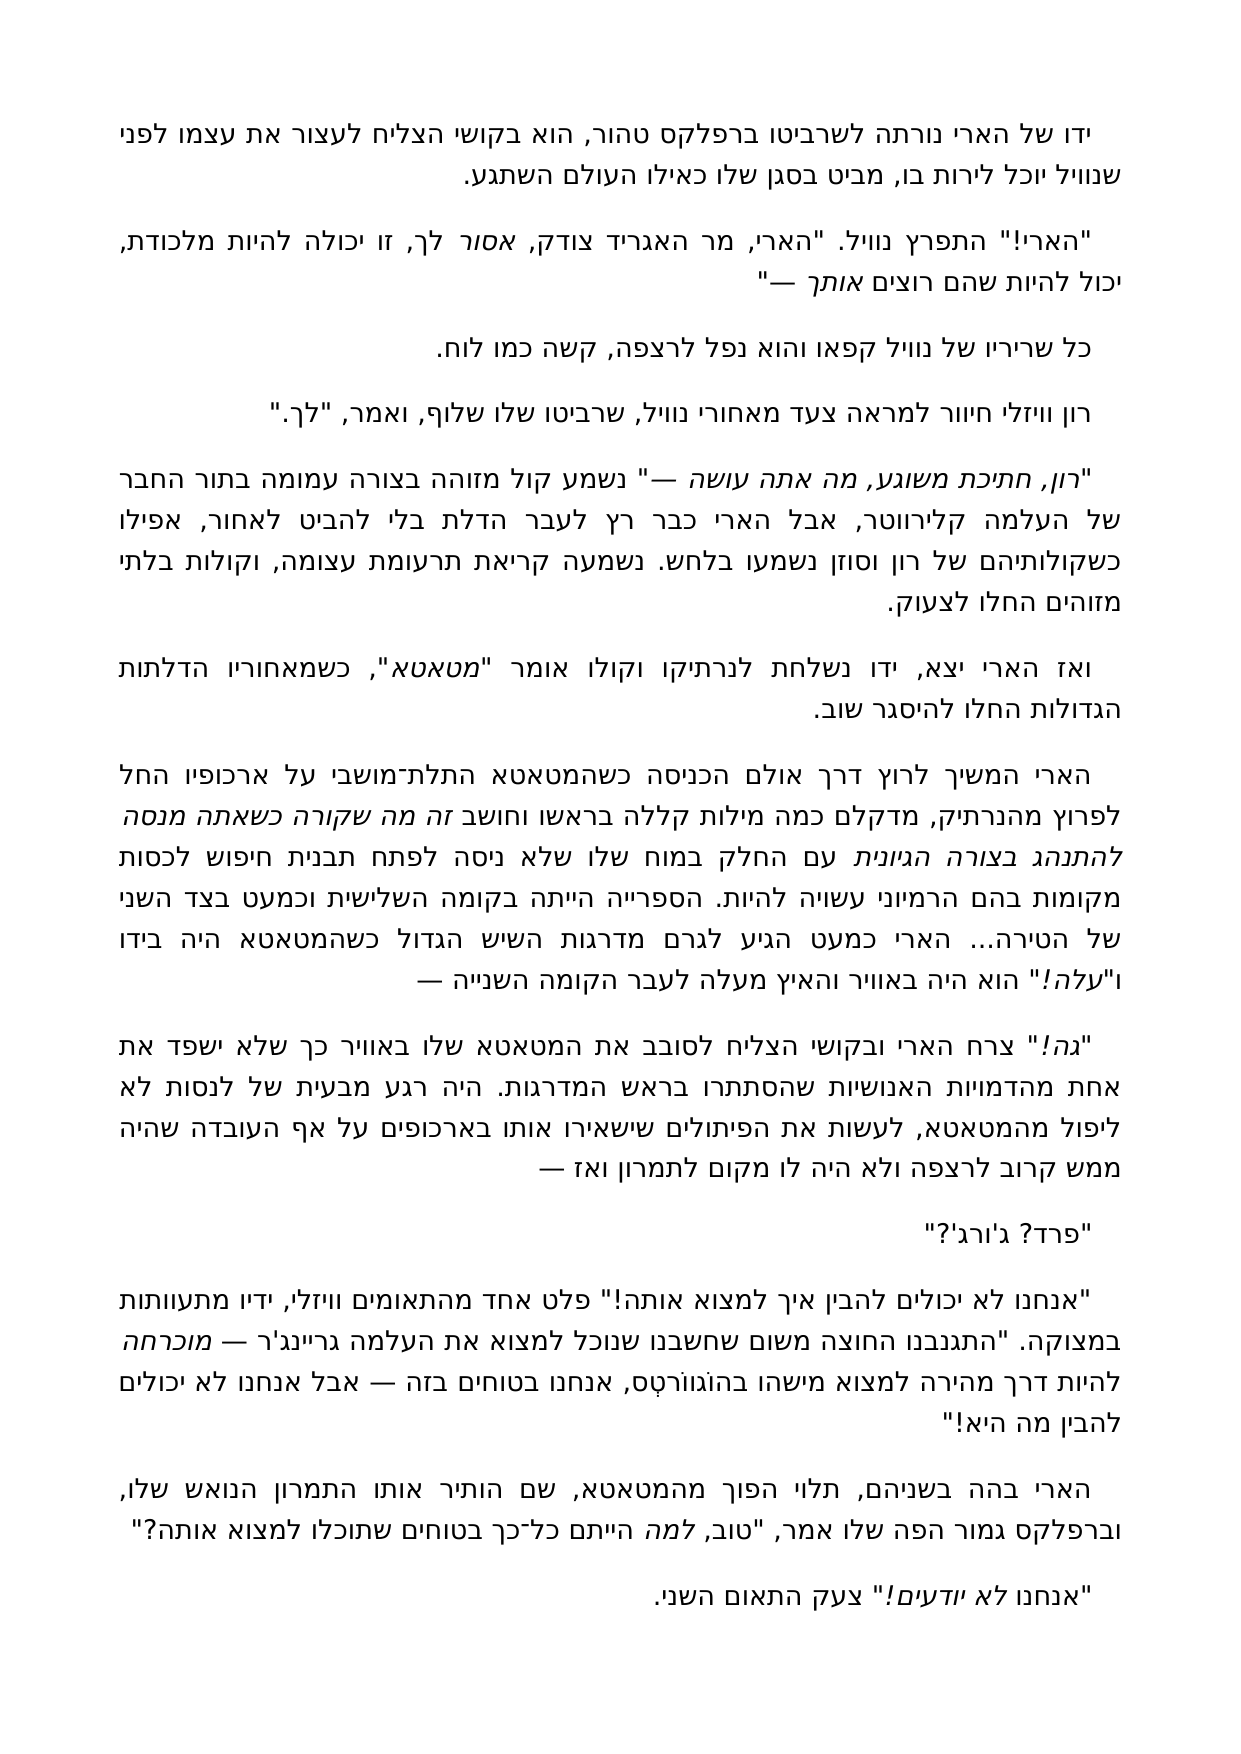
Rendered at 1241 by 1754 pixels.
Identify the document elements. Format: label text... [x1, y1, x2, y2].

text ידו של הארי נורתה לשרביטו ברפלקס טהור, הוא בקושי הצליח לעצור את עצמו לפני שנוויל יוכל לירות בו, מביט בסגן שלו כאילו העולם השתגע. [118, 118, 1122, 191]
text כל שריריו של נוויל קפאו והוא נפל לרצפה, קשה כמו לוח. [118, 332, 1122, 363]
text "פרד? ג'ורג'?" [118, 1219, 1122, 1250]
text "גה!" צרח הארי ובקושי הצליח לסובב את המטאטא שלו באוויר כך שלא ישפד את אחת מהדמויות האנושיות שהסתתרו בראש המדרגות. היה רגע מבעית של לנסות לא ליפול מהמטאטא, לעשות את הפיתולים שישאירו אותו בארכופים על אף העובדה שהיה ממש קרוב לרצפה ולא היה לו מקום לתמרון ואז — [118, 1030, 1122, 1184]
text "רון, חתיכת משוגע, מה אתה עושה —" נשמע קול מזוהה בצורה עמומה בתור החבר של העלמה קלירווטר, אבל הארי כבר רץ לעבר הדלת בלי להביט לאחור, אפילו כשקולותיהם של רון וסוזן נשמעו בלחש. נשמעה קריאת תרעומת עצומה, וקולות בלתי מזוהים החלו לצעוק. [118, 464, 1122, 618]
text הארי המשיך לרוץ דרך אולם הכניסה כשהמטאטא התלת־מושבי על ארכופיו החל לפרוץ מהנרתיק, מדקלם כמה מילות קללה בראשו וחושב זה מה שקורה כשאתה מנסה להתנהג בצורה הגיונית עם החלק במוח שלו שלא ניסה לפתח תבנית חיפוש לכסות מקומות בהם הרמיוני עשויה להיות. הספרייה הייתה בקומה השלישית וכמעט בצד השני של הטירה... הארי כמעט הגיע לגרם מדרגות השיש הגדול כשהמטאטא היה בידו ו"עלה!" הוא היה באוויר והאיץ מעלה לעבר הקומה השנייה — [118, 759, 1122, 996]
text הארי בהה בשניהם, תלוי הפוך מהמטאטא, שם הותיר אותו התמרון הנואש שלו, וברפלקס גמור הפה שלו אמר, "טוב, למה הייתם כל־כך בטוחים שתוכלו למצוא אותה?" [118, 1473, 1122, 1546]
text ואז הארי יצא, ידו נשלחת לנרתיקו וקולו אומר "מטאטא", כשמאחוריו הדלתות הגדולות החלו להיסגר שוב. [118, 652, 1122, 725]
text "הארי!" התפרץ נוויל. "הארי, מר האגריד צודק, אסור לך, זו יכולה להיות מלכודת, יכול להיות שהם רוצים אותך —" [118, 225, 1122, 297]
text "אנחנו לא יודעים!" צעק התאום השני. [118, 1580, 1122, 1612]
text רון וויזלי חיוור למראה צעד מאחורי נוויל, שרביטו שלו שלוף, ואמר, "לך." [118, 398, 1122, 429]
text "אנחנו לא יכולים להבין איך למצוא אותה!" פלט אחד מהתאומים וויזלי, ידיו מתעוותות במצוקה. "התגנבנו החוצה משום שחשבנו שנוכל למצוא את העלמה גריינג'ר — מוכרחה להיות דרך מהירה למצוא מישהו בהוֹגווֹרטְס, אנחנו בטוחים בזה — אבל אנחנו לא יכולים להבין מה היא!" [118, 1285, 1122, 1439]
